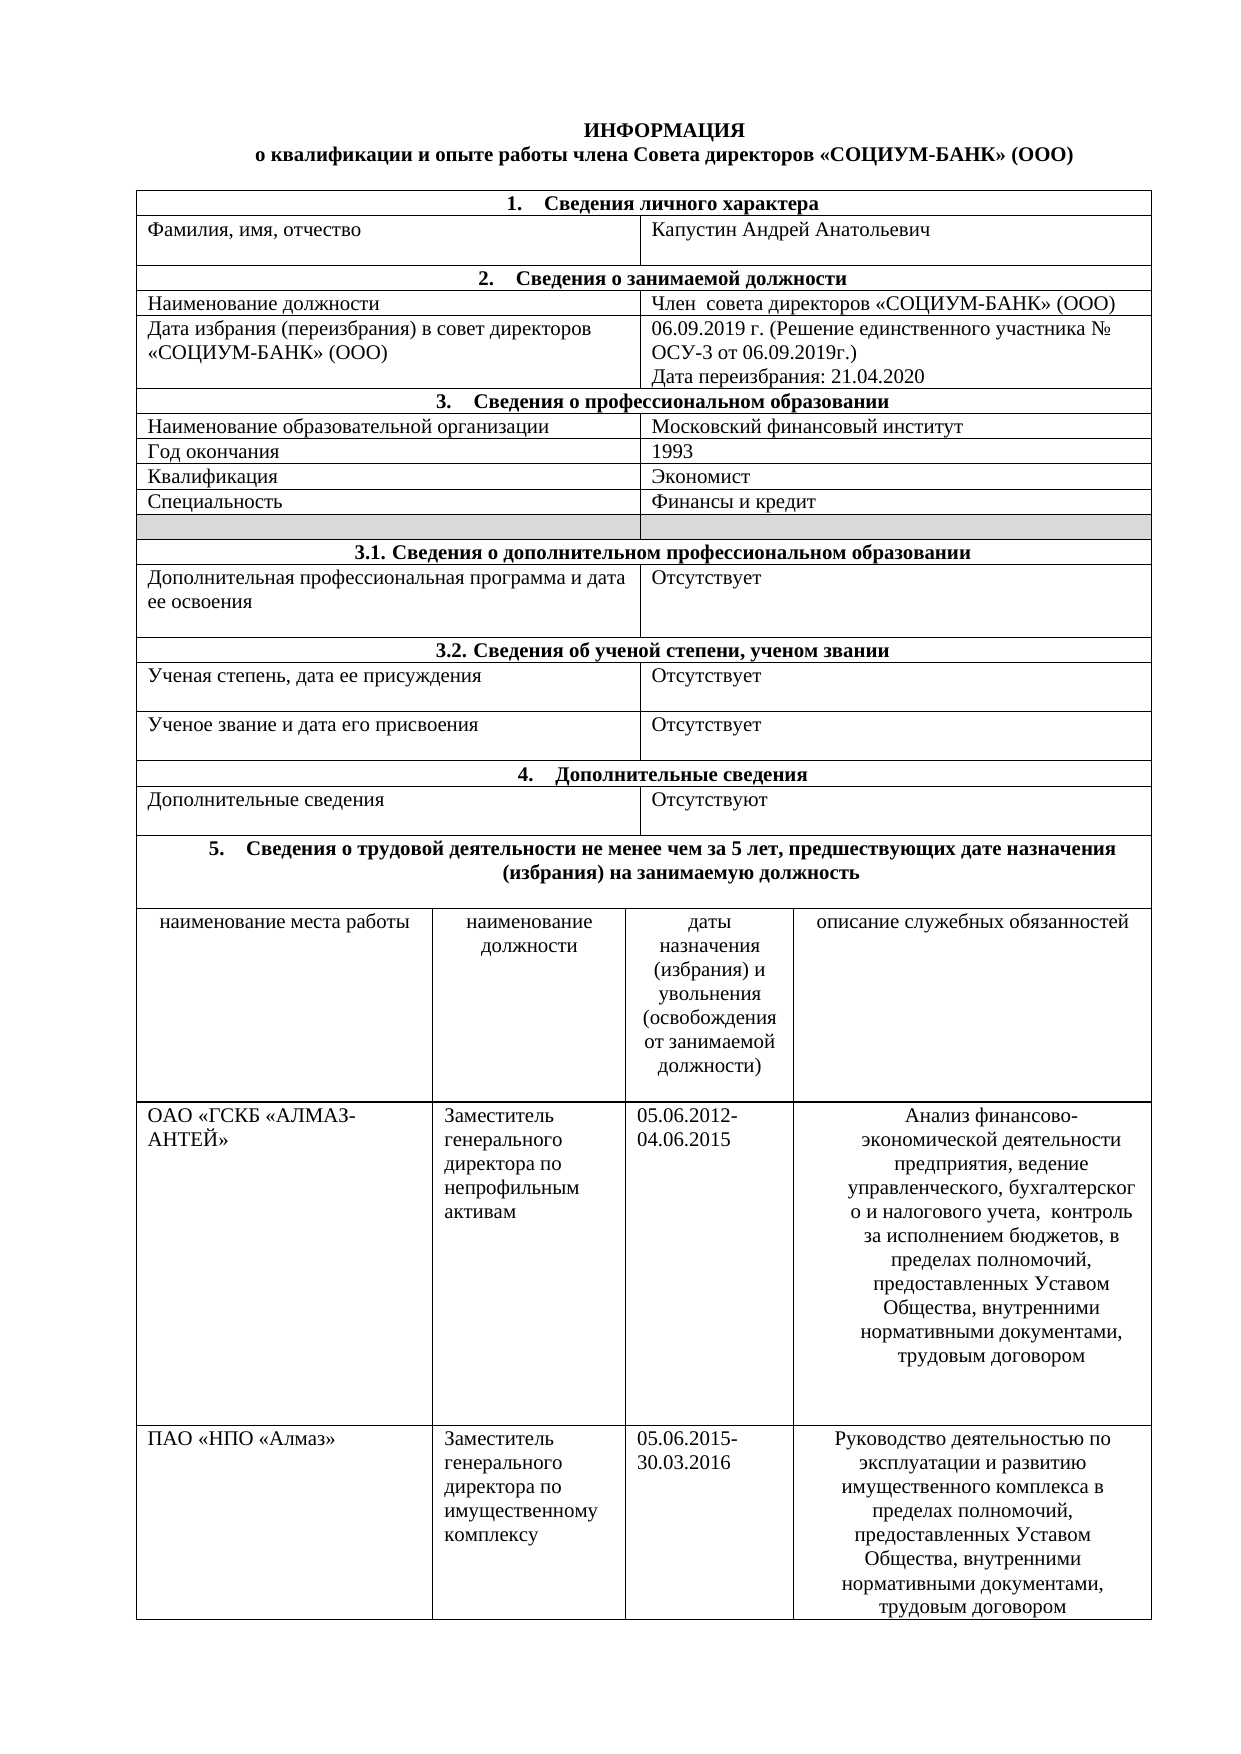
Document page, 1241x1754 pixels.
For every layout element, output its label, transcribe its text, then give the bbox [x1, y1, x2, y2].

table_cell Дополнительные сведения [137, 787, 640, 835]
table_cell Руководство деятельностью по эксплуатации и развитию имущественного комплекса в пределах полномочий, предоставленных Уставом Общества, внутренними нормативными документами, трудовым договором [794, 1426, 1151, 1618]
table_cell Сведения об ученой степени, ученом звании [137, 638, 1151, 662]
table_cell Год окончания [137, 439, 640, 463]
table_header Сведения личного характера [137, 191, 1151, 215]
table_cell 05.06.2015-30.03.2016 [626, 1426, 793, 1618]
table_cell Отсутствует [641, 712, 1151, 760]
table_cell Дополнительные сведения [137, 761, 1151, 786]
table_cell Анализ финансово-экономической деятельности предприятия, ведение управленческого, бухгалтерского и налогового учета, контроль за исполнением бюджетов, в пределах полномочий, предоставленных Уставом Общества, внутренними нормативными документами, трудовым договором [794, 1103, 1151, 1425]
table_cell Сведения о профессиональном образовании [137, 389, 1151, 413]
table_cell Заместитель генерального директора по непрофильным активам [433, 1103, 625, 1425]
table_cell 05.06.2012-04.06.2015 [626, 1103, 793, 1425]
table_cell Сведения о дополнительном профессиональном образовании [137, 540, 1151, 564]
table_cell [137, 515, 640, 539]
table_cell Отсутствует [641, 663, 1151, 711]
text о квалификации и опыте работы члена Совета директоров «СОЦИУМ-БАНК» (ООО) [177, 142, 1152, 166]
table_cell наименование должности [433, 909, 625, 1101]
table_cell Заместитель генерального директора по имущественному комплексу [433, 1426, 625, 1618]
table_cell описание служебных обязанностей [794, 909, 1151, 1101]
table_cell Финансы и кредит [641, 490, 1151, 513]
table_cell Сведения о трудовой деятельности не менее чем за 5 лет, предшествующих дате назначения (избрания) на занимаемую должность [137, 836, 1151, 908]
table_cell Московский финансовый институт [641, 414, 1151, 438]
table_cell Специальность [137, 490, 640, 513]
table_cell Ученая степень, дата ее присуждения [137, 663, 640, 711]
table_cell ПАО «НПО «Алмаз» [137, 1426, 432, 1618]
table_cell Отсутствует [641, 565, 1151, 637]
table_cell Дата избрания (переизбрания) в совет директоров «СОЦИУМ-БАНК» (ООО) [137, 316, 640, 388]
text ИНФОРМАЦИЯ [177, 118, 1152, 142]
table_cell Фамилия, имя, отчество [137, 216, 640, 264]
table_cell 06.09.2019 г. (Решение единственного участника № ОСУ-3 от 06.09.2019г.) Дата переизбрания: 21.04.2020 [641, 316, 1151, 388]
table_cell Ученое звание и дата его присвоения [137, 712, 640, 760]
table_cell Экономист [641, 464, 1151, 488]
table_cell Наименование должности [137, 291, 640, 315]
table_cell 1993 [641, 439, 1151, 463]
table_cell Дополнительная профессиональная программа и дата ее освоения [137, 565, 640, 637]
table_cell Квалификация [137, 464, 640, 488]
table_cell даты назначения (избрания) и увольнения (освобождения от занимаемой должности) [626, 909, 793, 1101]
table_cell [641, 515, 1151, 539]
table_cell ОАО «ГСКБ «АЛМАЗ-АНТЕЙ» [137, 1103, 432, 1425]
table_cell Член совета директоров «СОЦИУМ-БАНК» (ООО) [641, 291, 1151, 315]
table_cell Наименование образовательной организации [137, 414, 640, 438]
table_cell наименование места работы [137, 909, 432, 1101]
table_cell Отсутствуют [641, 787, 1151, 835]
table_cell Сведения о занимаемой должности [137, 266, 1151, 290]
table_cell Капустин Андрей Анатольевич [641, 216, 1151, 264]
